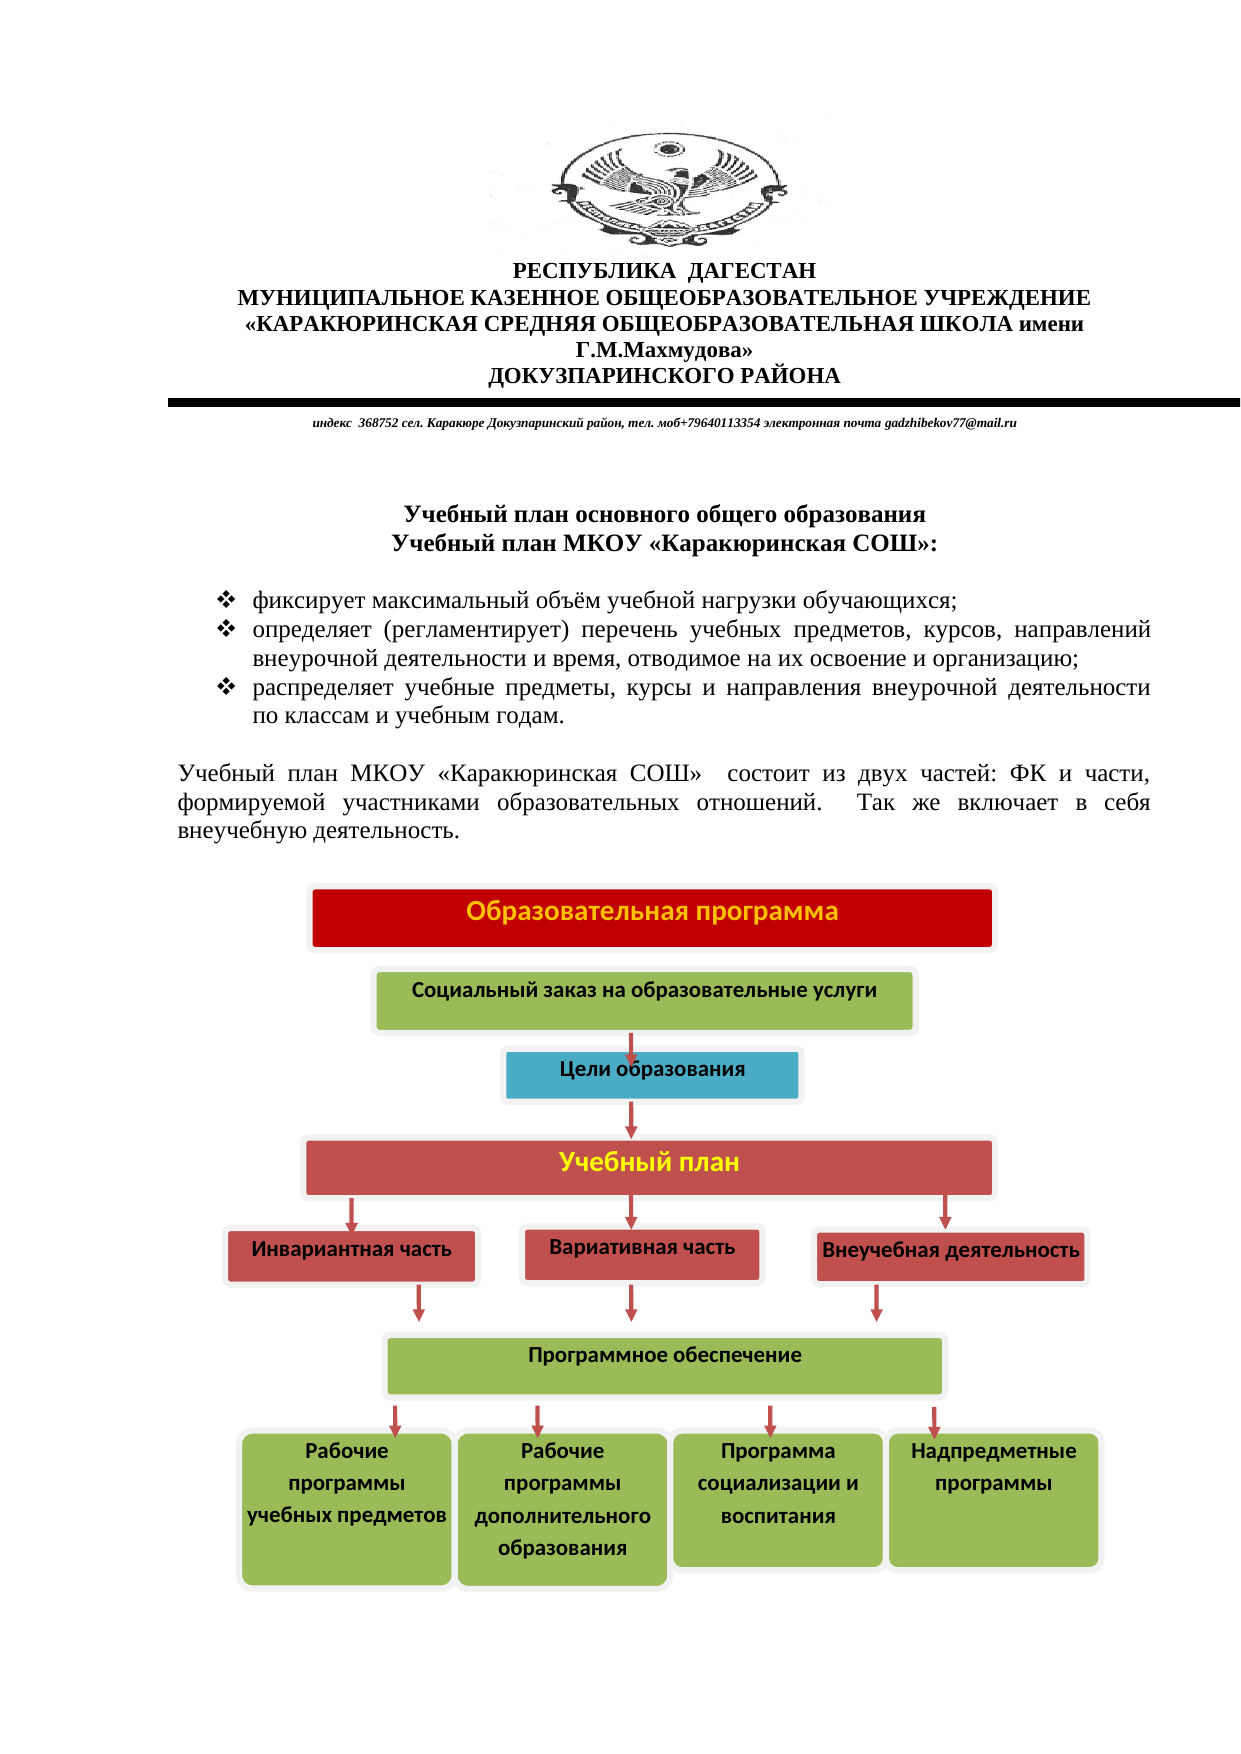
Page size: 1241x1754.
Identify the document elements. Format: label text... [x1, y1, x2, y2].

text РЕСПУБЛИКА ДАГЕСТАН [177, 257, 1152, 283]
text ДОКУЗПАРИНСКОГО РАЙОНА [177, 363, 1152, 389]
text «КАРАКЮРИНСКАЯ СРЕДНЯЯ ОБЩЕОБРАЗОВАТЕЛЬНАЯ ШКОЛА имени Г.М.Махмудова» [177, 310, 1152, 363]
text Учебный план основного общего образования [177, 499, 1152, 528]
text индекс 368752 сел. Каракюре Докузпаринский район, тел. моб+79640113354 электронная почта gadzhibekov77@mail.ru [177, 415, 1152, 442]
text Учебный план МКОУ «Каракюринская СОШ» состоит из двух частей: ФК и части, формируемой участниками образовательных отношений. Так же включает в себя внеучебную деятельность. [177, 758, 1152, 844]
list распределяет учебные предметы, курсы и направления внеурочной деятельности по классам и учебным годам. [215, 672, 1152, 729]
list определяет (регламентирует) перечень учебных предметов, курсов, направлений внеурочной деятельности и время, отводимое на их освоение и организацию; [215, 614, 1152, 672]
list фиксирует максимальный объём учебной нагрузки обучающихся; [215, 585, 1152, 614]
text МУНИЦИПАЛЬНОЕ КАЗЕННОЕ ОБЩЕОБРАЗОВАТЕЛЬНОЕ УЧРЕЖДЕНИЕ [177, 283, 1152, 310]
text Учебный план МКОУ «Каракюринская СОШ»: [177, 528, 1152, 557]
